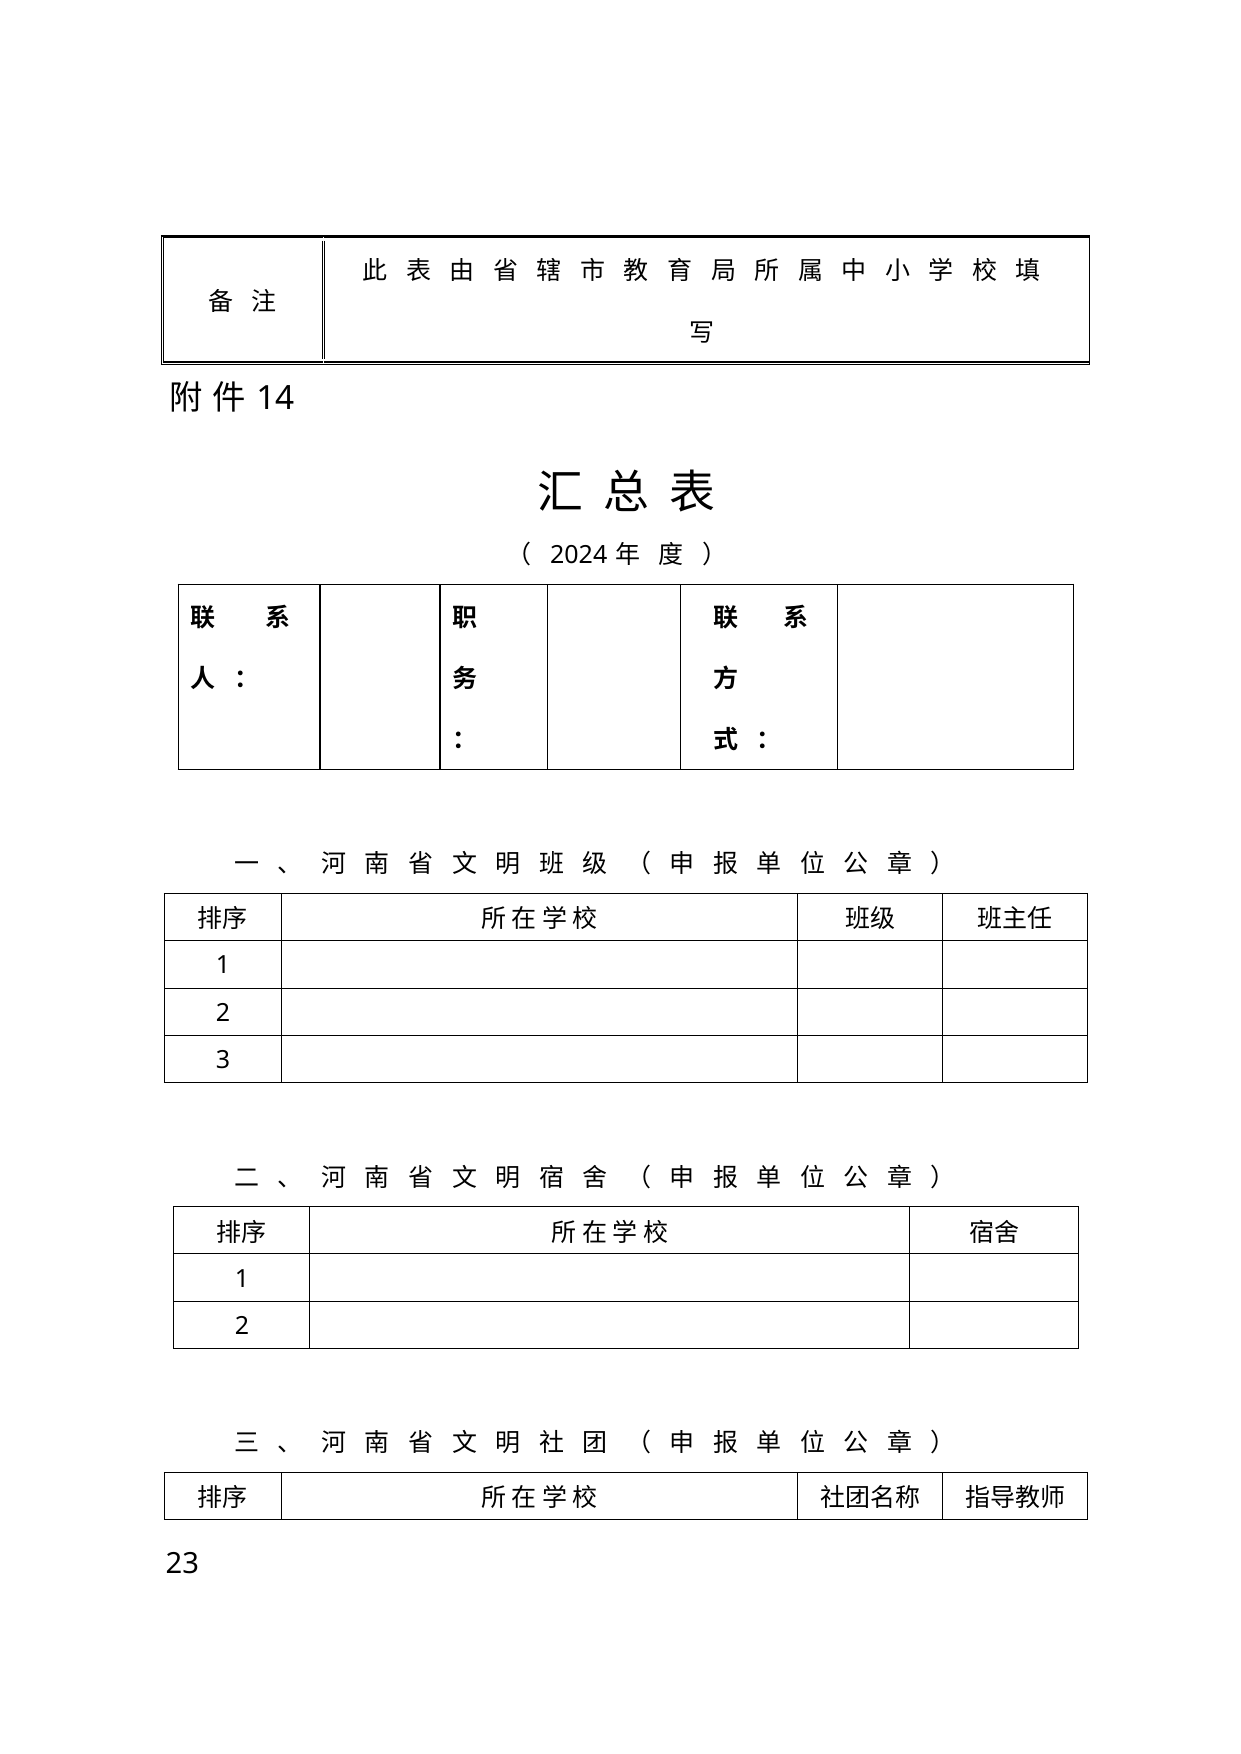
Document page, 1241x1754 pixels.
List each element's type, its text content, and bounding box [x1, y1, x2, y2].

table_cell 2 [165, 989, 281, 1035]
text 汇 总 表 [169, 456, 1083, 522]
table_cell [943, 989, 1087, 1035]
text 三、河南省文明社团（申报单位公章） [169, 1410, 1083, 1472]
table_header 所 在 学 校 [282, 894, 797, 940]
table_header 班级 [798, 894, 942, 940]
table_cell [310, 1254, 909, 1301]
table_cell [282, 941, 797, 987]
table_cell [910, 1254, 1078, 1301]
table_cell [910, 1302, 1078, 1348]
table_header 社团名称 [798, 1473, 942, 1519]
table_cell [943, 1036, 1087, 1082]
text 一、河南省文明班级（申报单位公章） [169, 831, 1083, 893]
table_header [548, 585, 680, 769]
table_cell [282, 1036, 797, 1082]
table_header 排序 [165, 894, 281, 940]
table_header 职务： [441, 585, 547, 769]
table_header 联系人： [179, 585, 319, 769]
table_cell [282, 989, 797, 1035]
text （2024年度） [169, 522, 1083, 583]
table_cell 2 [174, 1302, 309, 1348]
table_cell [798, 941, 942, 987]
table_header 所 在 学 校 [310, 1207, 909, 1253]
table_cell 3 [165, 1036, 281, 1082]
table_cell [310, 1302, 909, 1348]
table_header 宿舍 [910, 1207, 1078, 1253]
table_header 排序 [174, 1207, 309, 1253]
table_cell [943, 941, 1087, 987]
table_header 指导教师 [943, 1473, 1087, 1519]
table_cell [798, 989, 942, 1035]
text 二、河南省文明宿舍（申报单位公章） [169, 1144, 1083, 1206]
table_header 排序 [165, 1473, 281, 1519]
table_cell 备注 [164, 238, 323, 361]
table_cell 1 [174, 1254, 309, 1301]
table_header 所 在 学 校 [282, 1473, 797, 1519]
table_header [838, 585, 1073, 769]
table_cell 此表由省辖市教育局所属中小学校填写 [324, 238, 1089, 361]
table_header [321, 585, 439, 769]
table_header 班主任 [943, 894, 1087, 940]
table_cell 1 [165, 941, 281, 987]
table_header 联系方式： [681, 585, 837, 769]
table_cell [798, 1036, 942, 1082]
text 附件14 [169, 365, 1083, 426]
